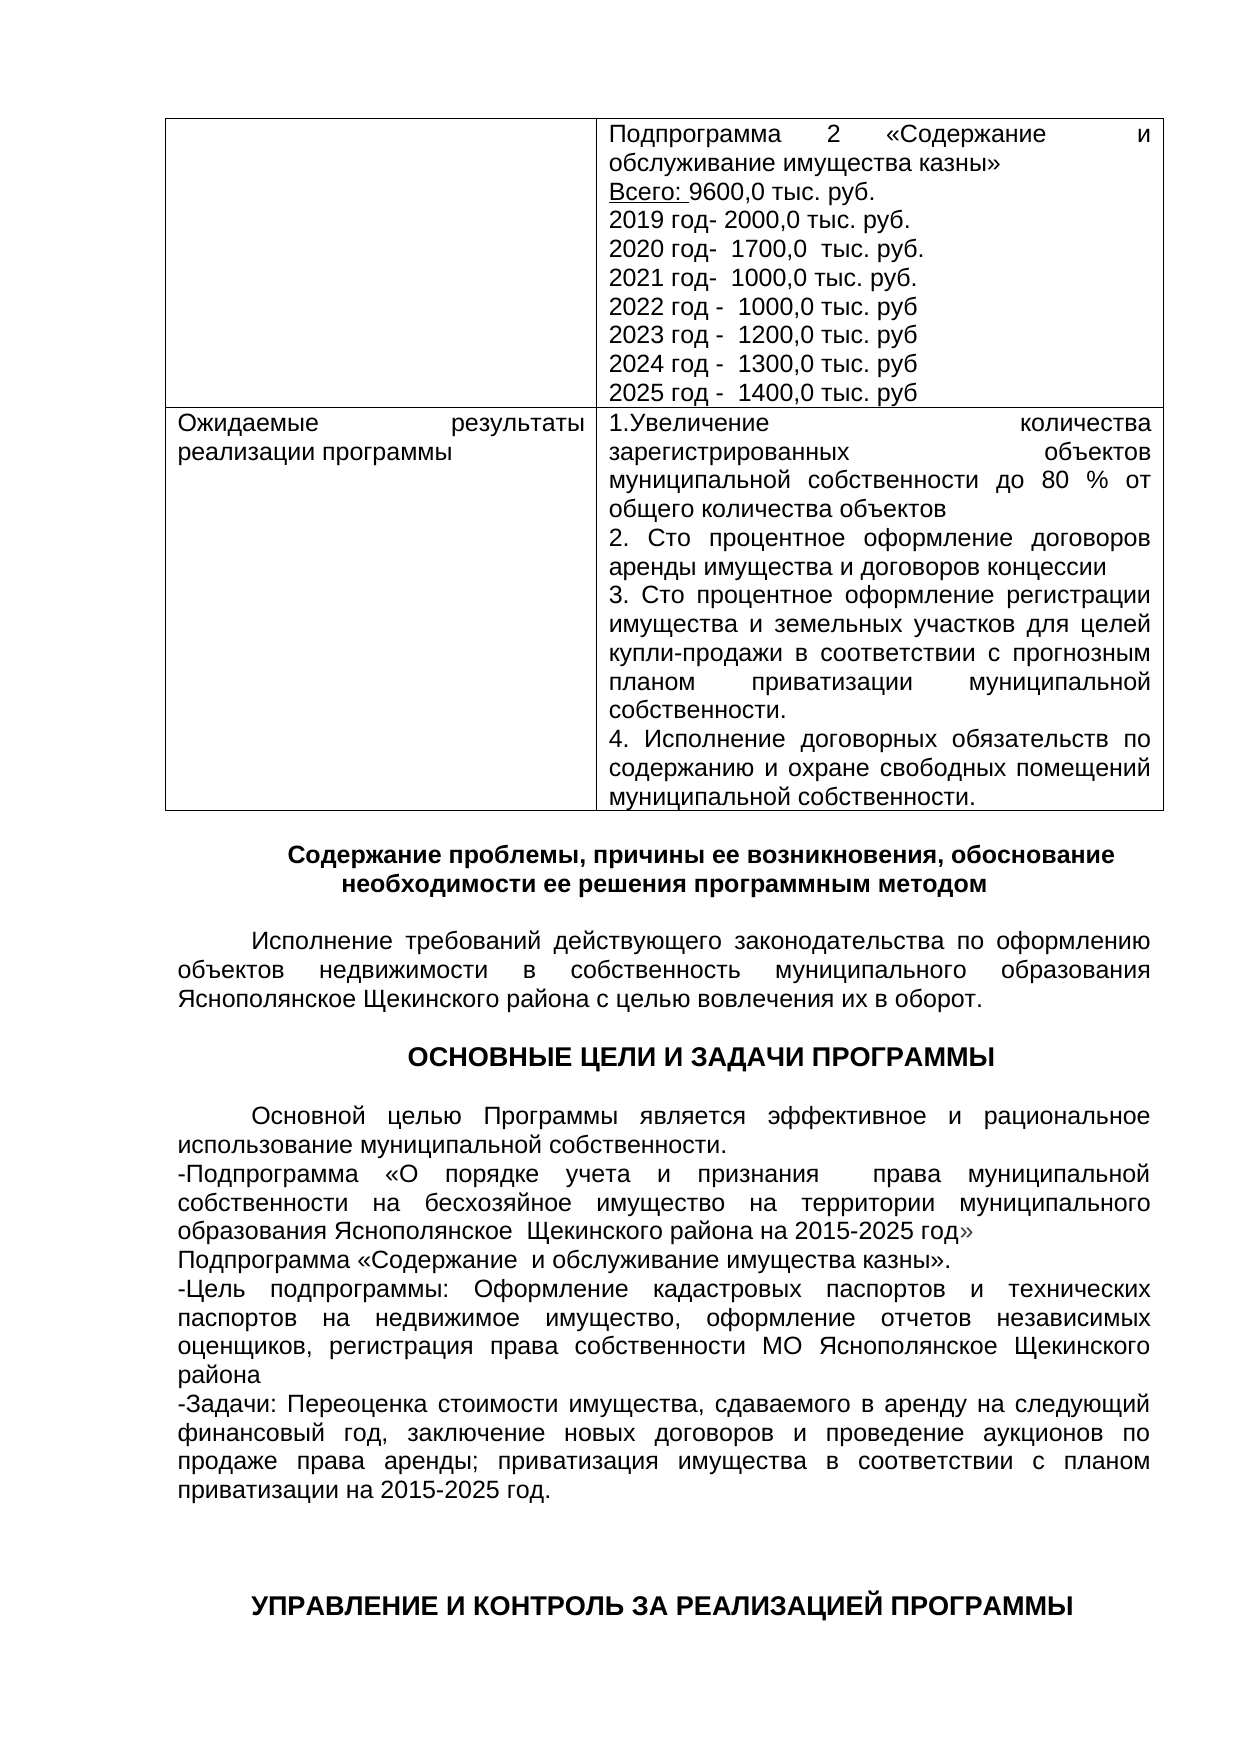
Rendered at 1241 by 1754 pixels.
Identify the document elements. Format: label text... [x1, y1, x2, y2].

text Исполнение требований действующего законодательства по оформлению объектов недвижимости в собственность муниципального образования Яснополянское Щекинского района с целью вовлечения их в оборот. [177, 926, 1152, 1012]
text -Цель подпрограммы: Оформление кадастровых паспортов и технических паспортов на недвижимое имущество, оформление отчетов независимых оценщиков, регистрация права собственности МО Яснополянское Щекинского района [177, 1274, 1152, 1389]
text Подпрограмма «Содержание и обслуживание имущества казны». [177, 1245, 1152, 1274]
table_cell 1.Увеличение количества зарегистрированных объектов муниципальной собственности до 80 % от общего количества объектов 2. Сто процентное оформление договоров аренды имущества и договоров концессии 3. Сто процентное оформление регистрации имущества и земельных участков для целей купли-продажи в соответствии с прогнозным планом приватизации муниципальной собственности. 4. Исполнение договорных обязательств по содержанию и охране свободных помещений муниципальной собственности. [597, 408, 1163, 810]
table_cell Ожидаемые результаты реализации программы [166, 408, 596, 810]
text Управление и контроль за реализацией Программы [177, 1590, 1152, 1621]
text Основные цели и задачи Программы [177, 1041, 1152, 1072]
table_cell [597, 119, 1163, 407]
text -Задачи: Переоценка стоимости имущества, сдаваемого в аренду на следующий финансовый год, заключение новых договоров и проведение аукционов по продаже права аренды; приватизация имущества в соответствии с планом приватизации на 2015-2025 год. [177, 1389, 1152, 1504]
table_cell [166, 119, 596, 407]
text Основной целью Программы является эффективное и рациональное использование муниципальной собственности. [177, 1101, 1152, 1159]
text Содержание проблемы, причины ее возникновения, обоснование необходимости ее решения программным методом [177, 840, 1152, 897]
text -Подпрограмма «О порядке учета и признания права муниципальной собственности на бесхозяйное имущество на территории муниципального образования Яснополянское Щекинского района на 2015-2025 год» [177, 1159, 1152, 1245]
